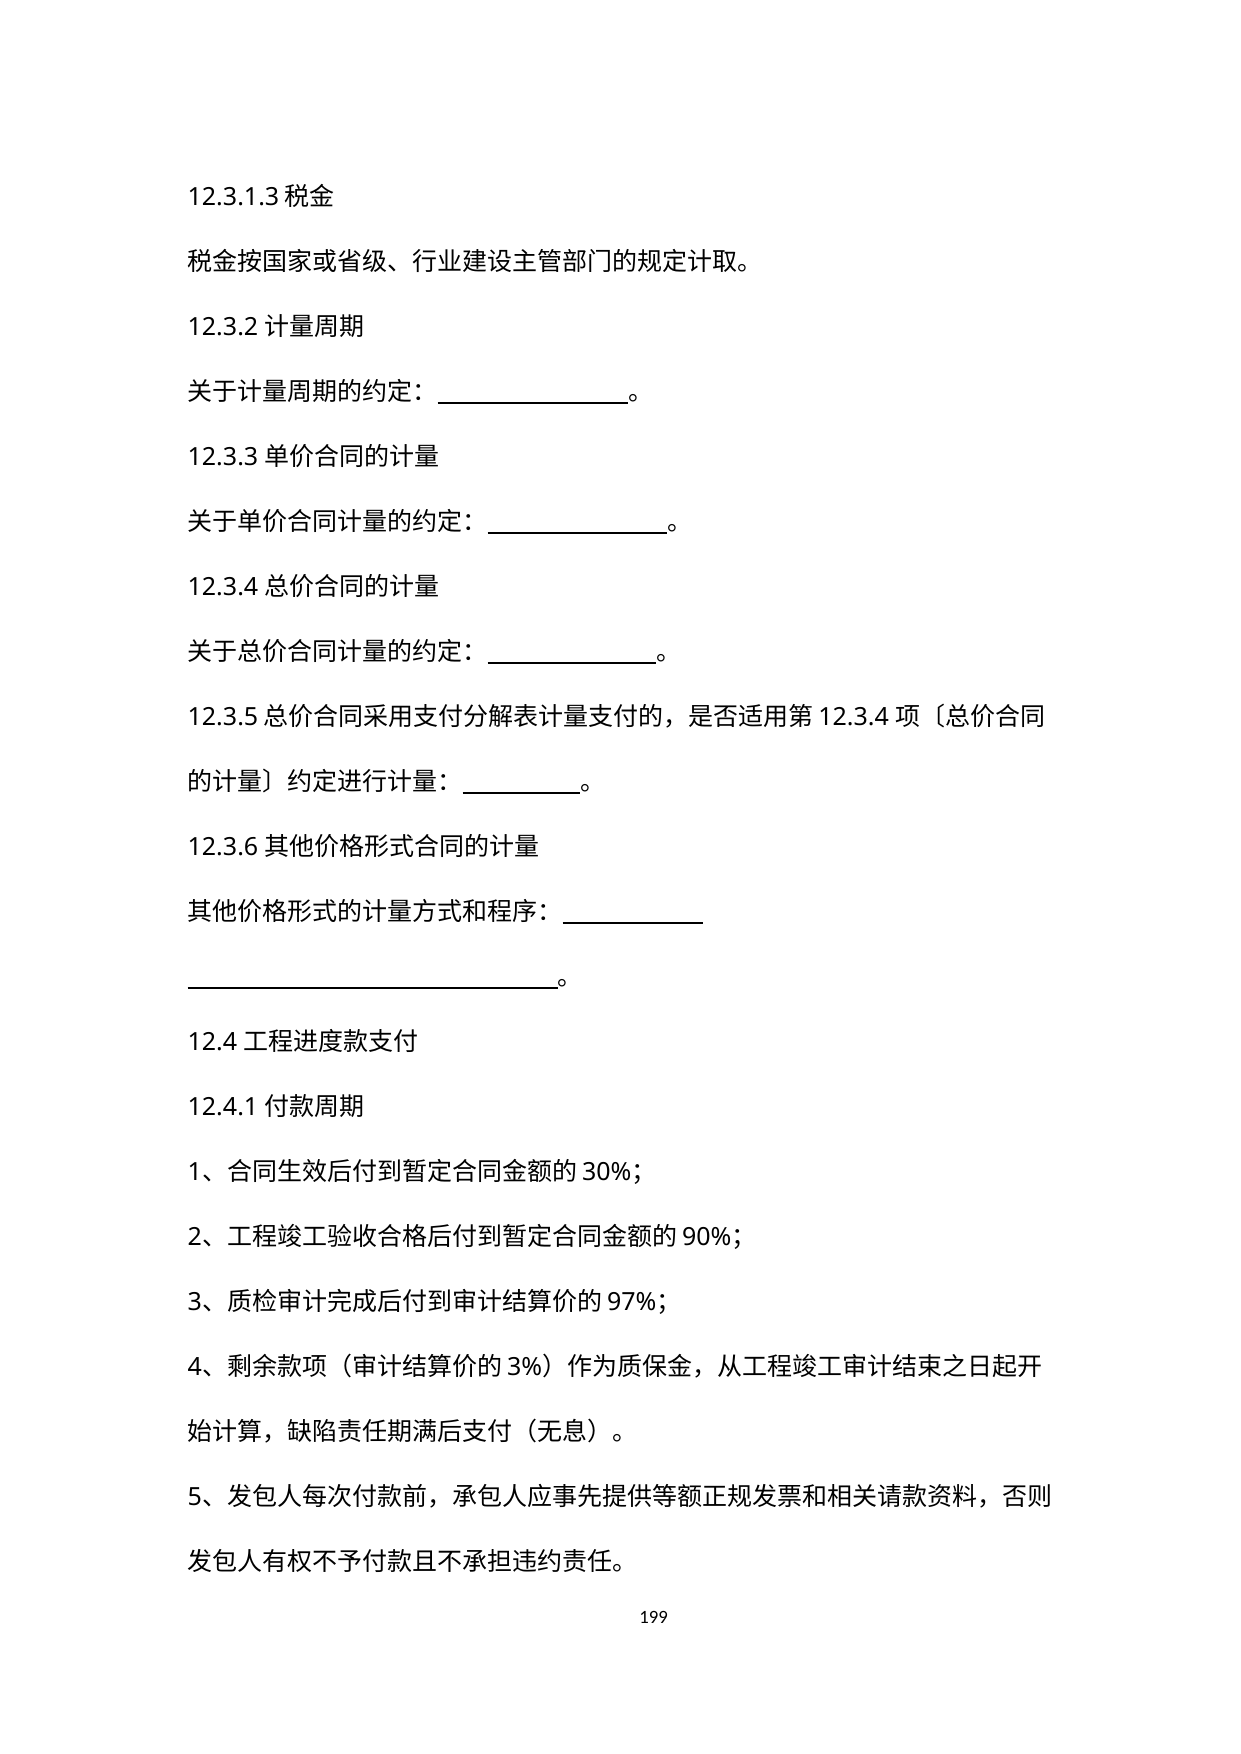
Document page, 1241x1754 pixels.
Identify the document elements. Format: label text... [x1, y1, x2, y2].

text 。 [187, 942, 1053, 1007]
text 3、质检审计完成后付到审计结算价的97%； [187, 1267, 1053, 1332]
text 12.3.1.3税金 [187, 162, 1053, 227]
text 12.3.5总价合同采用支付分解表计量支付的，是否适用第12.3.4 项〔总价合同的计量〕约定进行计量： 。 [187, 682, 1053, 812]
text 关于单价合同计量的约定： 。 [187, 487, 1053, 552]
text 12.4 工程进度款支付 [187, 1007, 1053, 1072]
text 4、剩余款项（审计结算价的3%）作为质保金，从工程竣工审计结束之日起开始计算，缺陷责任期满后支付（无息）。 [187, 1332, 1053, 1462]
text 2、工程竣工验收合格后付到暂定合同金额的90%； [187, 1202, 1053, 1267]
text 关于总价合同计量的约定： 。 [187, 617, 1053, 682]
text 关于计量周期的约定： 。 [187, 357, 1053, 422]
text 税金按国家或省级、行业建设主管部门的规定计取。 [187, 227, 1053, 292]
text 其他价格形式的计量方式和程序： [187, 877, 1053, 942]
text 12.3.6 其他价格形式合同的计量 [187, 812, 1053, 877]
text 5、发包人每次付款前，承包人应事先提供等额正规发票和相关请款资料，否则发包人有权不予付款且不承担违约责任。 [187, 1462, 1053, 1592]
text 12.3.2 计量周期 [187, 292, 1053, 357]
text 1、合同生效后付到暂定合同金额的30%； [187, 1137, 1053, 1202]
text 12.3.4 总价合同的计量 [187, 552, 1053, 617]
text 12.4.1 付款周期 [187, 1072, 1053, 1137]
text 12.3.3 单价合同的计量 [187, 422, 1053, 487]
